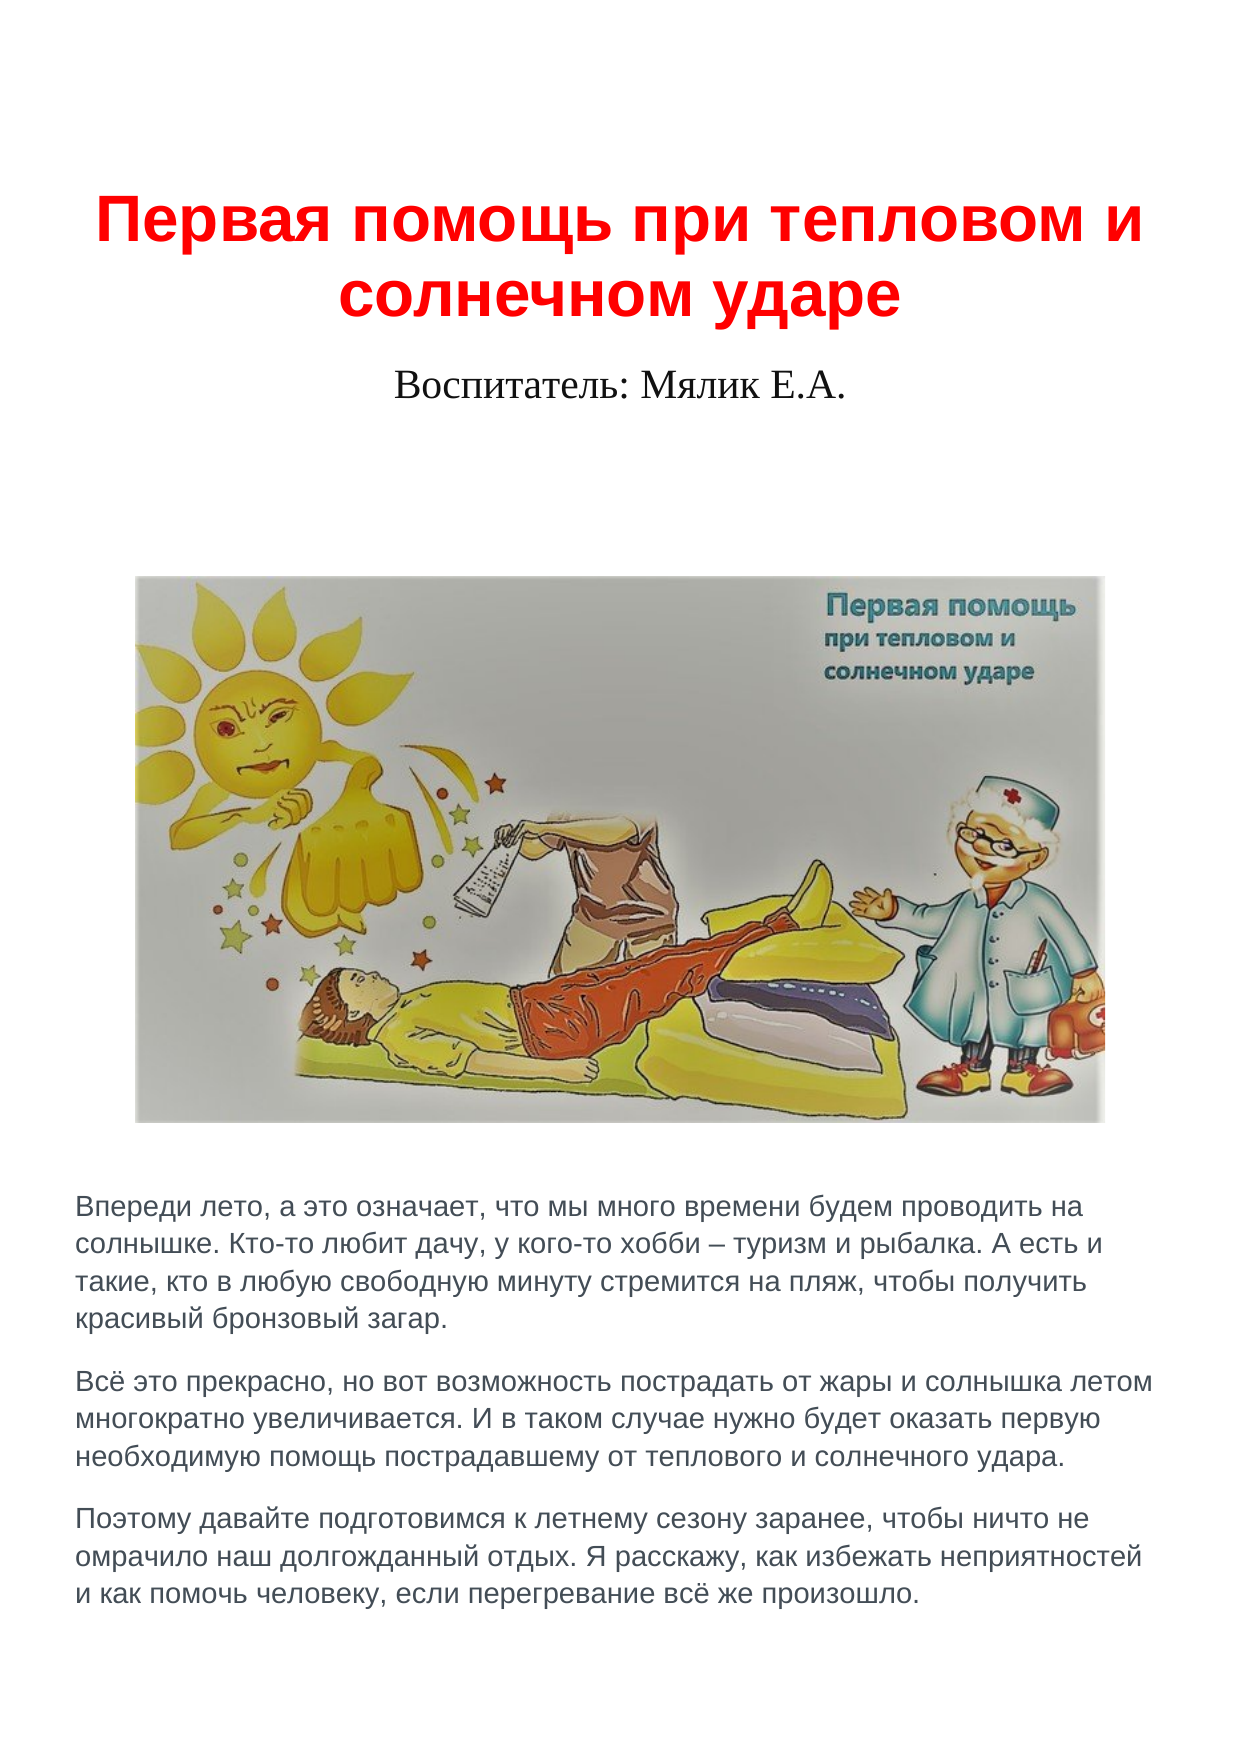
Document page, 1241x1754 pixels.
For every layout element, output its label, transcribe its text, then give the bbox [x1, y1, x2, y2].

text Первая помощь при тепловом и солнечном ударе [75, 180, 1165, 331]
text Поэтому давайте подготовимся к летнему сезону заранее, чтобы ничто не омрачило наш долгожданный отдых. Я расскажу, как избежать неприятностей и как помочь человеку, если перегревание всё же произошло. [75, 1497, 1165, 1610]
text Впереди лето, а это означает, что мы много времени будем проводить на солнышке. Кто-то любит дачу, у кого-то хобби – туризм и рыбалка. А есть и такие, кто в любую свободную минуту стремится на пляж, чтобы получить красивый бронзовый загар. [75, 1185, 1165, 1335]
text Воспитатель: Мялик Е.А. [75, 360, 1165, 408]
text Всё это прекрасно, но вот возможность пострадать от жары и солнышка летом многократно увеличивается. И в таком случае нужно будет оказать первую необходимую помощь пострадавшему от теплового и солнечного удара. [75, 1360, 1165, 1472]
picture [135, 576, 1105, 1123]
